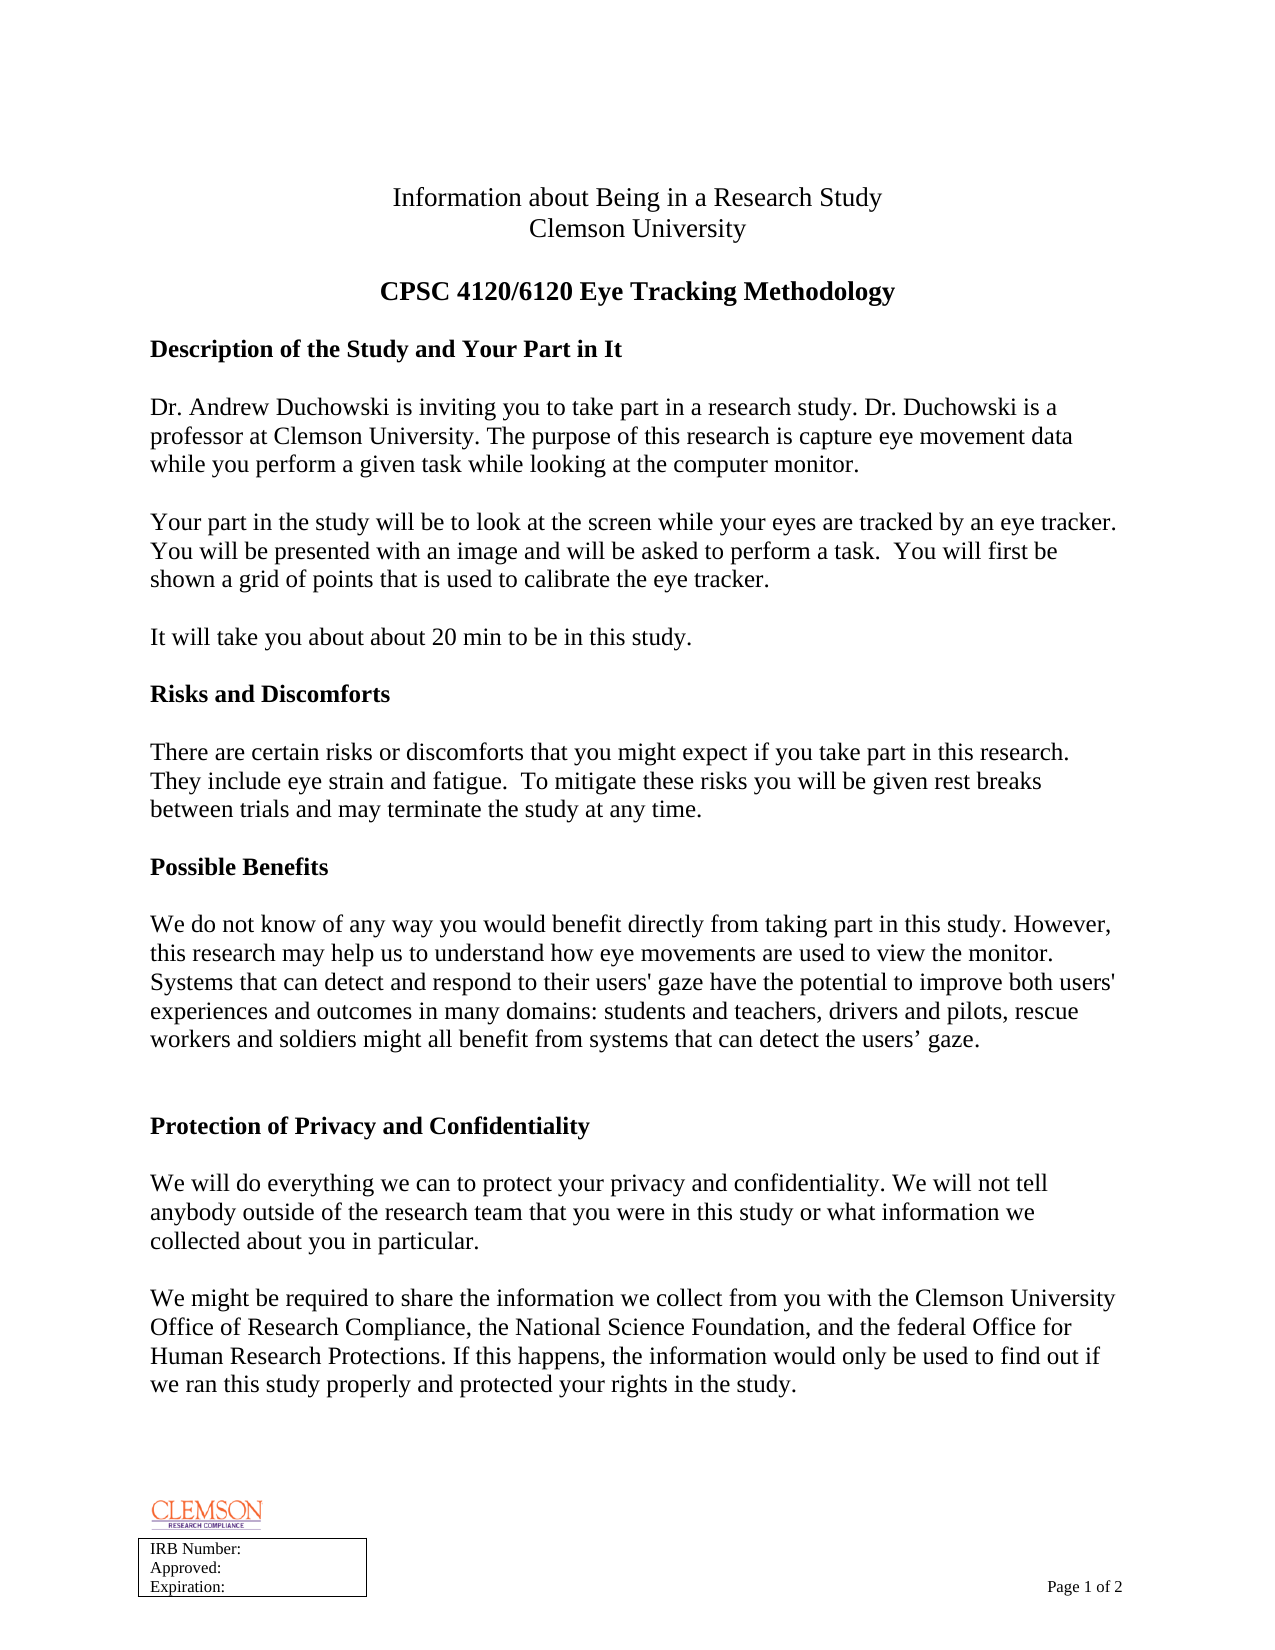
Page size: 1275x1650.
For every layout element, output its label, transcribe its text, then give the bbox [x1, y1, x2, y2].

picture [150, 1539, 263, 1561]
text There are certain risks or discomforts that you might expect if you take part in this research. They include eye strain and fatigue. To mitigate these risks you will be given rest breaks between trials and may terminate the study at any time. [150, 737, 1125, 823]
text Possible Benefits [150, 852, 1125, 881]
text We will do everything we can to protect your privacy and confidentiality. We will not tell anybody outside of the research team that you were in this study or what information we collected about you in particular. [150, 1168, 1125, 1254]
text Description of the Study and Your Part in It [150, 334, 1125, 363]
text We might be required to share the information we collect from you with the Clemson University Office of Research Compliance, the National Science Foundation, and the federal Office for Human Research Protections. If this happens, the information would only be used to find out if we ran this study properly and protected your rights in the study. [150, 1283, 1125, 1398]
text Dr. Andrew Duchowski is inviting you to take part in a research study. Dr. Duchowski is a professor at Clemson University. The purpose of this research is capture eye movement data while you perform a given task while looking at the computer monitor. [150, 392, 1125, 478]
text Your part in the study will be to look at the screen while your eyes are tracked by an eye tracker. You will be presented with an image and will be asked to perform a task. You will first be shown a grid of points that is used to calibrate the eye tracker. [150, 507, 1125, 593]
text Risks and Discomforts [150, 679, 1125, 708]
text We do not know of any way you would benefit directly from taking part in this study. However, this research may help us to understand how eye movements are used to view the monitor. Systems that can detect and respond to their users' gaze have the potential to improve both users' experiences and outcomes in many domains: students and teachers, drivers and pilots, rescue workers and soldiers might all benefit from systems that can detect the users’ gaze. [150, 909, 1125, 1053]
text Information about Being in a Research Study [150, 181, 1125, 212]
text Clemson University [150, 212, 1125, 243]
text It will take you about about 20 min to be in this study. [150, 622, 1125, 651]
text CPSC 4120/6120 Eye Tracking Methodology [150, 274, 1125, 306]
text Protection of Privacy and Confidentiality [150, 1111, 1125, 1139]
picture [150, 1470, 263, 1538]
